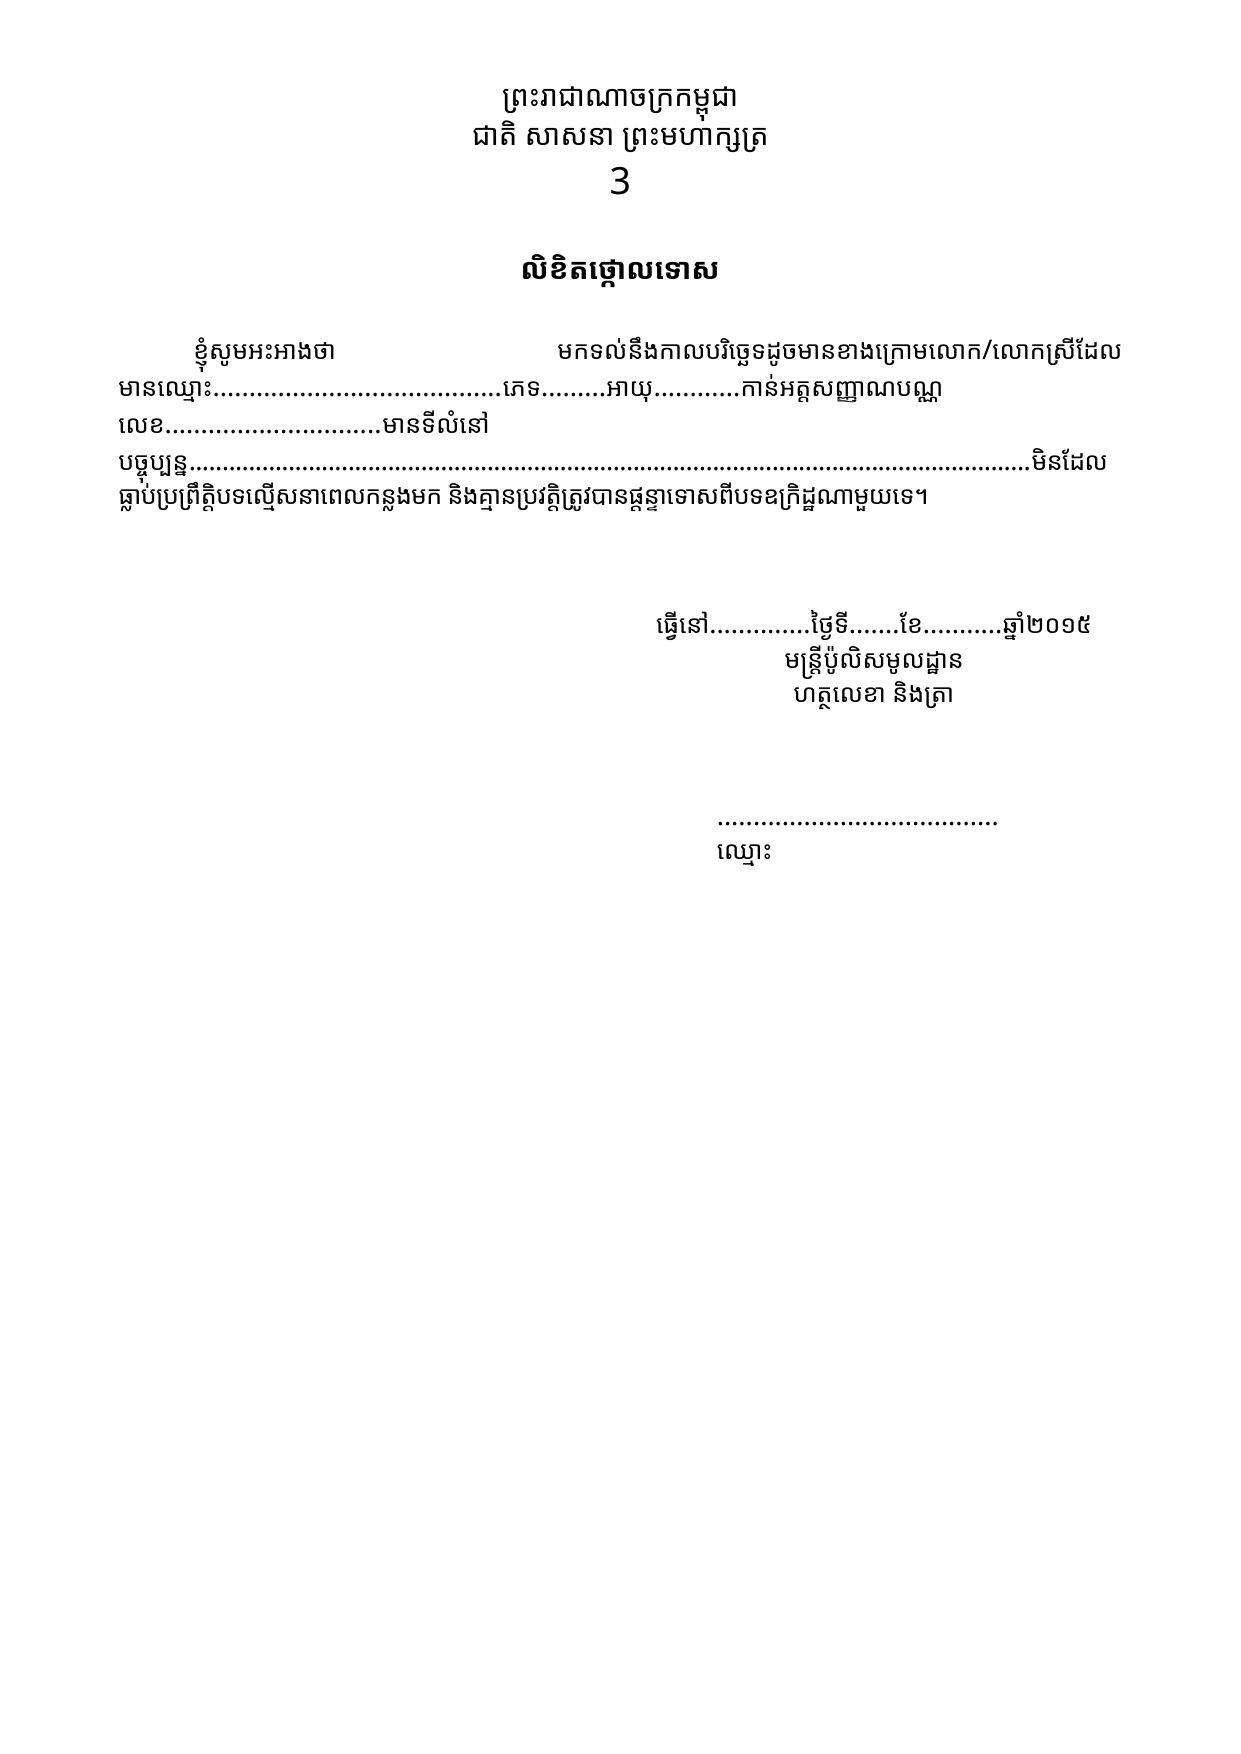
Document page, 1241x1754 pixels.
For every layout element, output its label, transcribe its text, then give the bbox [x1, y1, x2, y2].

text ព្រះរាជាណាចក្រកម្ពុជា ជាតិ សាសនា ព្រះមហាក្សត្រ [118, 75, 1122, 154]
text 3 [118, 154, 1122, 205]
text ខ្ញុំសូមអះអាងថា​ មកទល់នឹងកាលបរិច្ឆេទដូចមានខាងក្រោមលោក/លោកស្រីដែលមានឈ្មោះ........................................ភេទ.........អាយុ............កាន់អត្តសញ្ញាណបណ្ណលេខ..............................មានទីលំនៅបច្ចុប្បន្ន...............................................................................................................................មិនដែលធ្លាប់ប្រព្រឹត្តិបទល្មើសនាពេលកន្លងមក និងគ្មានប្រវត្តិត្រូវបានផ្តន្ទាទោសពីបទឧក្រិដ្ឋណាមួយទេ។ [118, 330, 1122, 512]
text លិខិតថ្កោលទោស [118, 248, 1122, 288]
